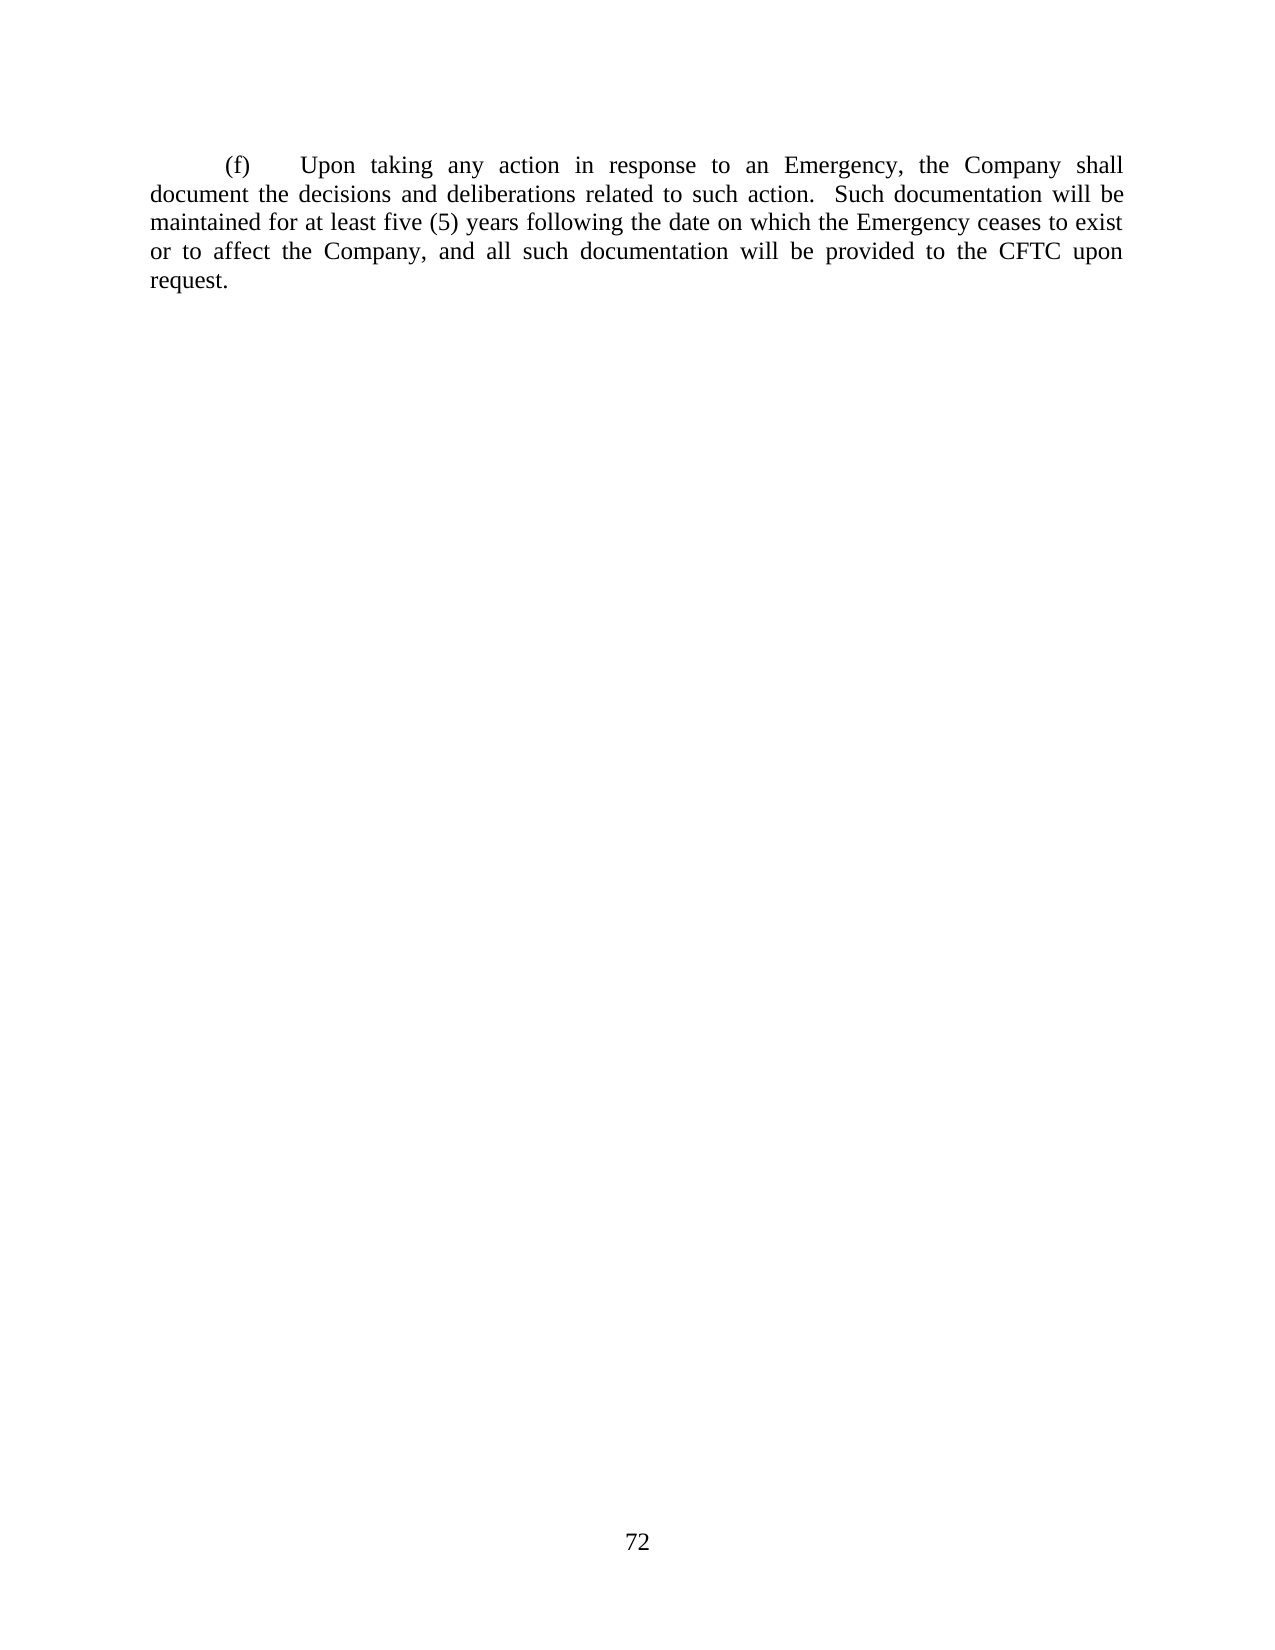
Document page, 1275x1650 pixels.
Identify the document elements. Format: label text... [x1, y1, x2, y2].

subtitle Upon taking any action in response to an Emergency, the Company shall document the decisions and deliberations related to such action. Such documentation will be maintained for at least five (5) years following the date on which the Emergency ceases to exist or to affect the Company, and all such documentation will be provided to the CFTC upon request. [150, 150, 1125, 294]
